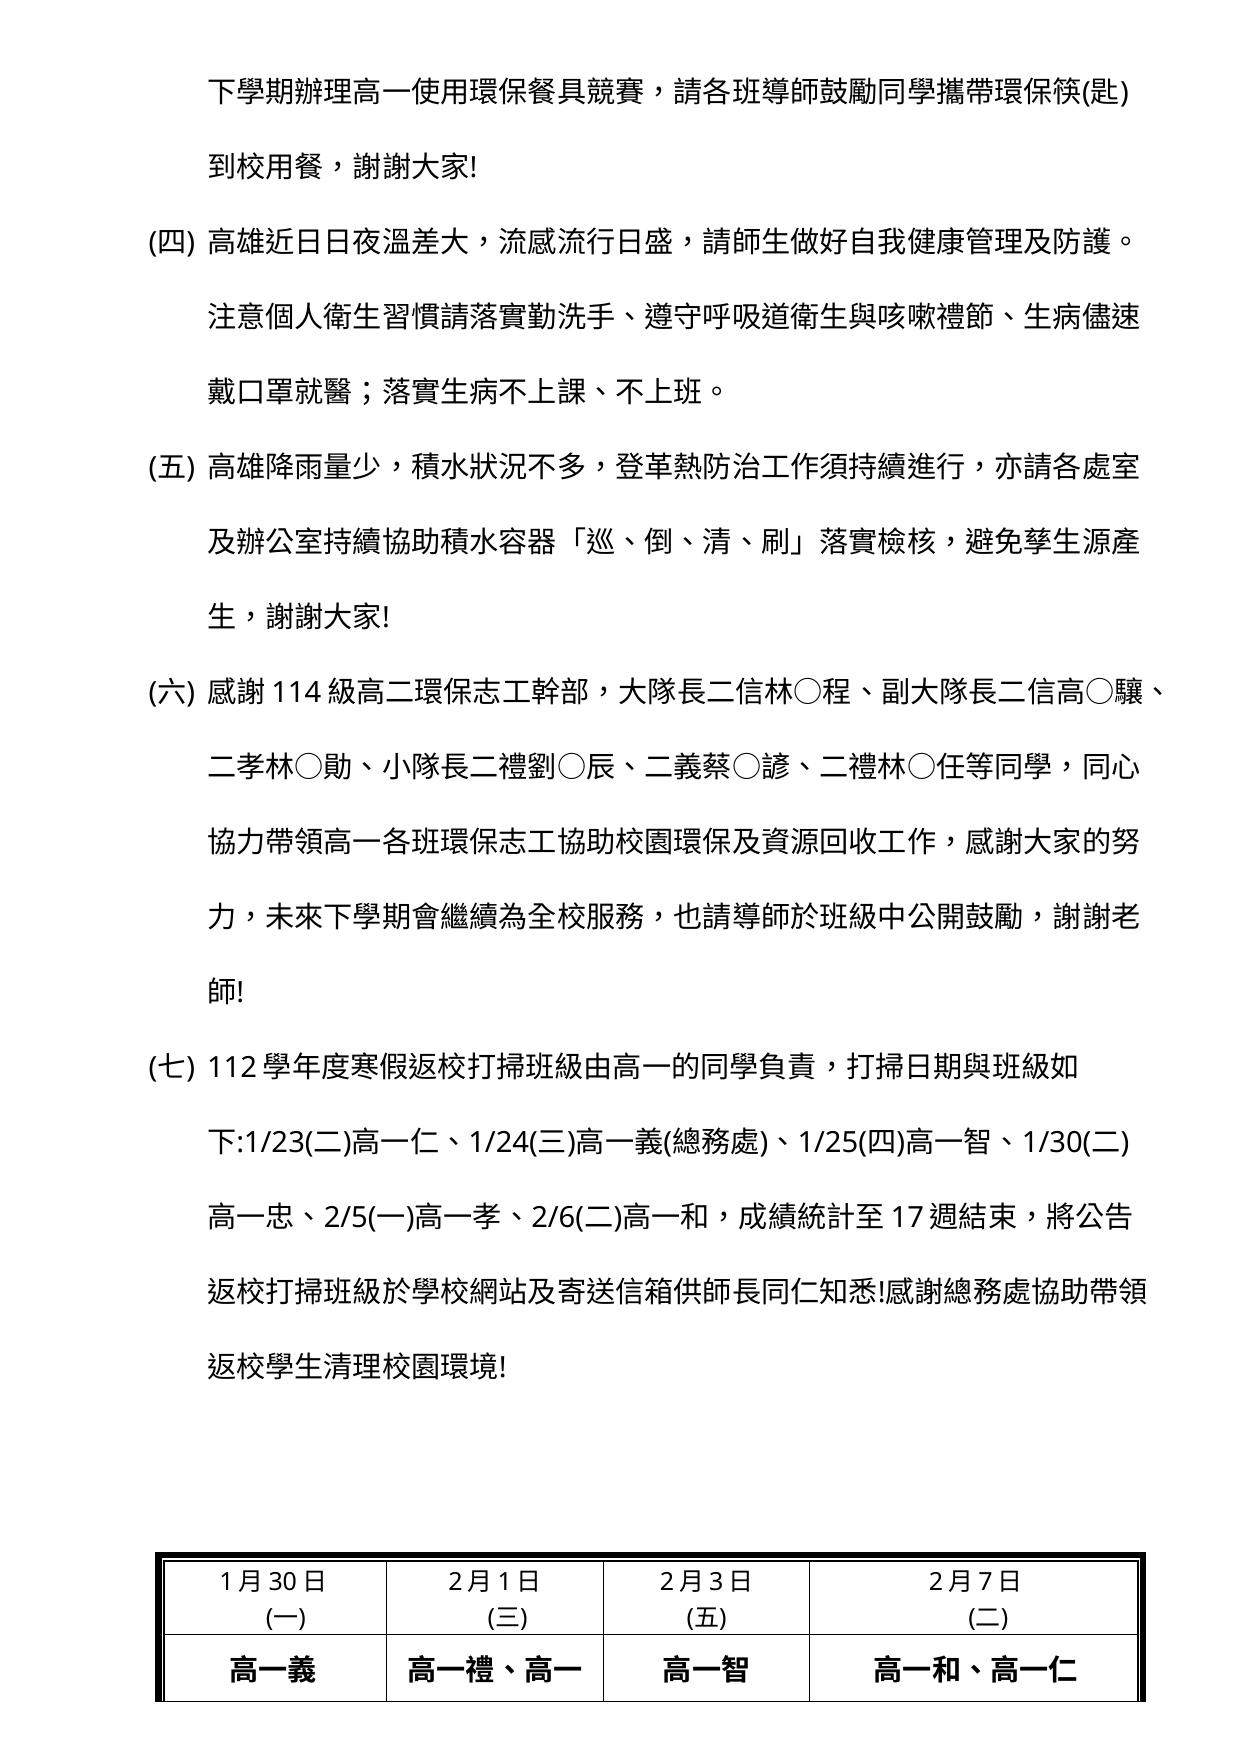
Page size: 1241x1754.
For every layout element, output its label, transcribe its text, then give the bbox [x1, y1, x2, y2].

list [195, 52, 1152, 202]
list 感謝114級高二環保志工幹部，大隊長二信林○程、副大隊長二信高○驤、二孝林○勛、小隊長二禮劉○辰、二義蔡○諺、二禮林○任等同學，同心協力帶領高一各班環保志工協助校園環保及資源回收工作，感謝大家的努力，未來下學期會繼續為全校服務，也請導師於班級中公開鼓勵，謝謝老師! [195, 652, 1152, 1027]
table_header 2月3日 (五) [604, 1562, 809, 1634]
table_cell 高一禮、高一孝 [387, 1635, 603, 1701]
table_header 2月1日 (三) [387, 1562, 603, 1634]
list 高雄降雨量少，積水狀況不多，登革熱防治工作須持續進行，亦請各處室及辦公室持續協助積水容器「巡、倒、清、刷」落實檢核，避免孳生源產生，謝謝大家! [195, 427, 1152, 652]
table_cell 高一義 [165, 1635, 386, 1701]
table_cell 高一和、高一仁 [810, 1635, 1137, 1701]
table_header 2月7日 (二) [810, 1562, 1137, 1634]
list 高雄近日日夜溫差大，流感流行日盛，請師生做好自我健康管理及防護。注意個人衛生習慣請落實勤洗手、遵守呼吸道衛生與咳嗽禮節、生病儘速戴口罩就醫；落實生病不上課、不上班。 [195, 202, 1152, 427]
table_cell 高一智 [604, 1635, 809, 1701]
list 112學年度寒假返校打掃班級由高一的同學負責，打掃日期與班級如下:1/23(二)高一仁、1/24(三)高一義(總務處)、1/25(四)高一智、1/30(二)高一忠、2/5(一)高一孝、2/6(二)高一和，成績統計至17週結束，將公告返校打掃班級於學校網站及寄送信箱供師長同仁知悉!感謝總務處協助帶領返校學生清理校園環境! [195, 1027, 1152, 1402]
table_header 1月30日 (一) [165, 1562, 386, 1634]
